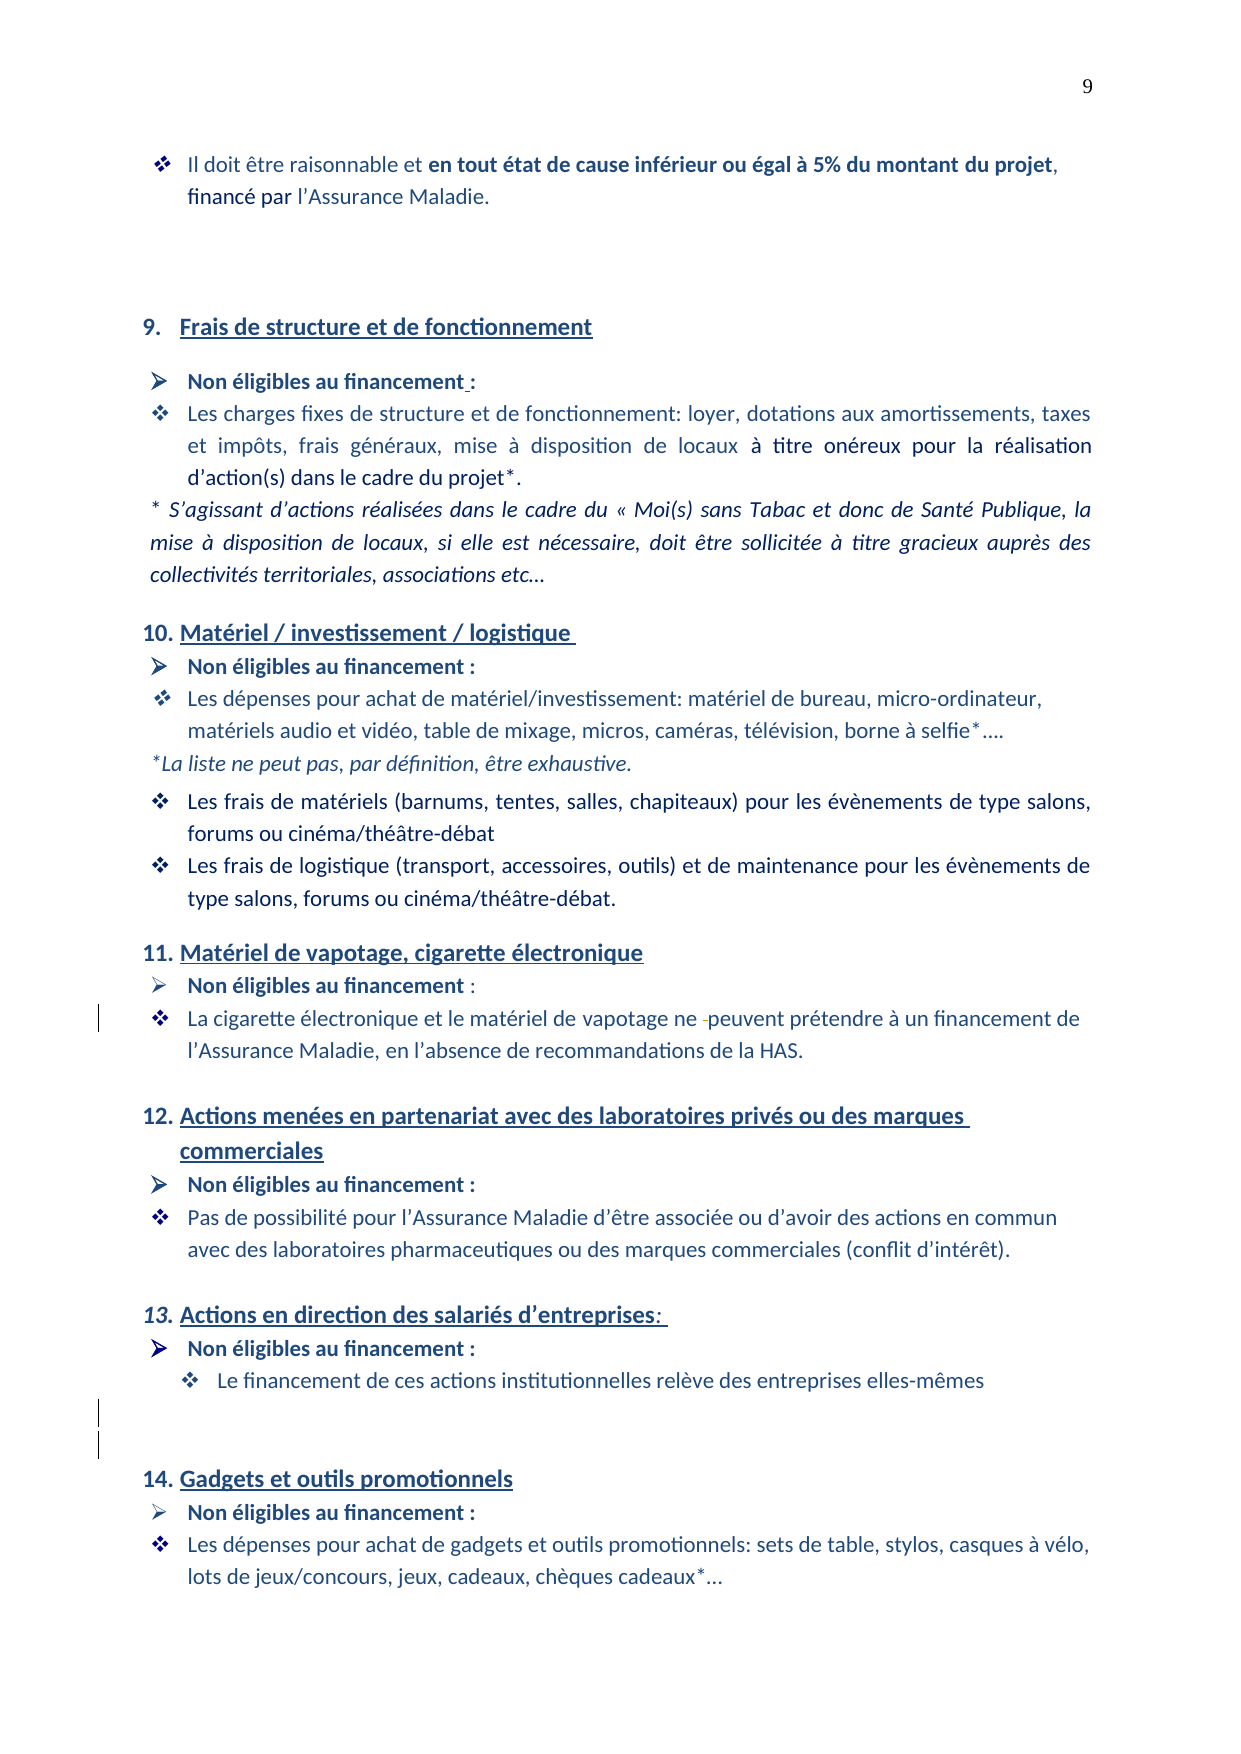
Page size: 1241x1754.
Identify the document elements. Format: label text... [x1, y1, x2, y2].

text * S’agissant d’actions réalisées dans le cadre du « Moi(s) sans Tabac et donc de Santé Publique, la mise à disposition de locaux, si elle est nécessaire, doit être sollicitée à titre gracieux auprès des collectivités territoriales, associations etc… [150, 496, 1093, 588]
list Le financement de ces actions institutionnelles relève des entreprises elles-mêmes [179, 1366, 1093, 1394]
list Matériel de vapotage, cigarette électronique [142, 937, 1093, 967]
list Non éligibles au financement : [150, 1334, 1093, 1362]
list Les charges fixes de structure et de fonctionnement: loyer, dotations aux amortissements, taxes et impôts, frais généraux, mise à disposition de locaux à titre onéreux pour la réalisation d’action(s) dans le cadre du projet*. [150, 399, 1093, 491]
list Matériel / investissement / logistique [142, 617, 1093, 648]
list Pas de possibilité pour l’Assurance Maladie d’être associée ou d’avoir des actions en commun avec des laboratoires pharmaceutiques ou des marques commerciales (conflit d’intérêt). [150, 1203, 1093, 1263]
list Non éligibles au financement : [150, 367, 1093, 395]
list Non éligibles au financement : [150, 1498, 1093, 1526]
list La cigarette électronique et le matériel de vapotage ne peuvent prétendre à un financement de l’Assurance Maladie, en l’absence de recommandations de la HAS. [150, 1004, 1093, 1064]
list Actions menées en partenariat avec des laboratoires privés ou des marques commerciales [142, 1100, 1093, 1166]
list Non éligibles au financement : [150, 972, 1093, 1000]
list Frais de structure et de fonctionnement [142, 311, 1093, 341]
list Actions en direction des salariés d’entreprises: [142, 1299, 1093, 1330]
list Les dépenses pour achat de matériel/investissement: matériel de bureau, micro-ordinateur, matériels audio et vidéo, table de mixage, micros, caméras, télévision, borne à selfie*…. [150, 684, 1093, 744]
text *La liste ne peut pas, par définition, être exhaustive. [112, 749, 1093, 777]
list Non éligibles au financement : [150, 1170, 1093, 1198]
list Les dépenses pour achat de gadgets et outils promotionnels: sets de table, stylos, casques à vélo, lots de jeux/concours, jeux, cadeaux, chèques cadeaux*… [150, 1530, 1093, 1590]
list Les frais de matériels (barnums, tentes, salles, chapiteaux) pour les évènements de type salons, forums ou cinéma/théâtre-débat [150, 787, 1093, 847]
list Les frais de logistique (transport, accessoires, outils) et de maintenance pour les évènements de type salons, forums ou cinéma/théâtre-débat. [150, 851, 1093, 912]
list Non éligibles au financement : [150, 652, 1093, 680]
list Gadgets et outils promotionnels [142, 1463, 1093, 1493]
list Il doit être raisonnable et en tout état de cause inférieur ou égal à 5% du montant du projet, financé par l’Assurance Maladie. [150, 150, 1093, 210]
